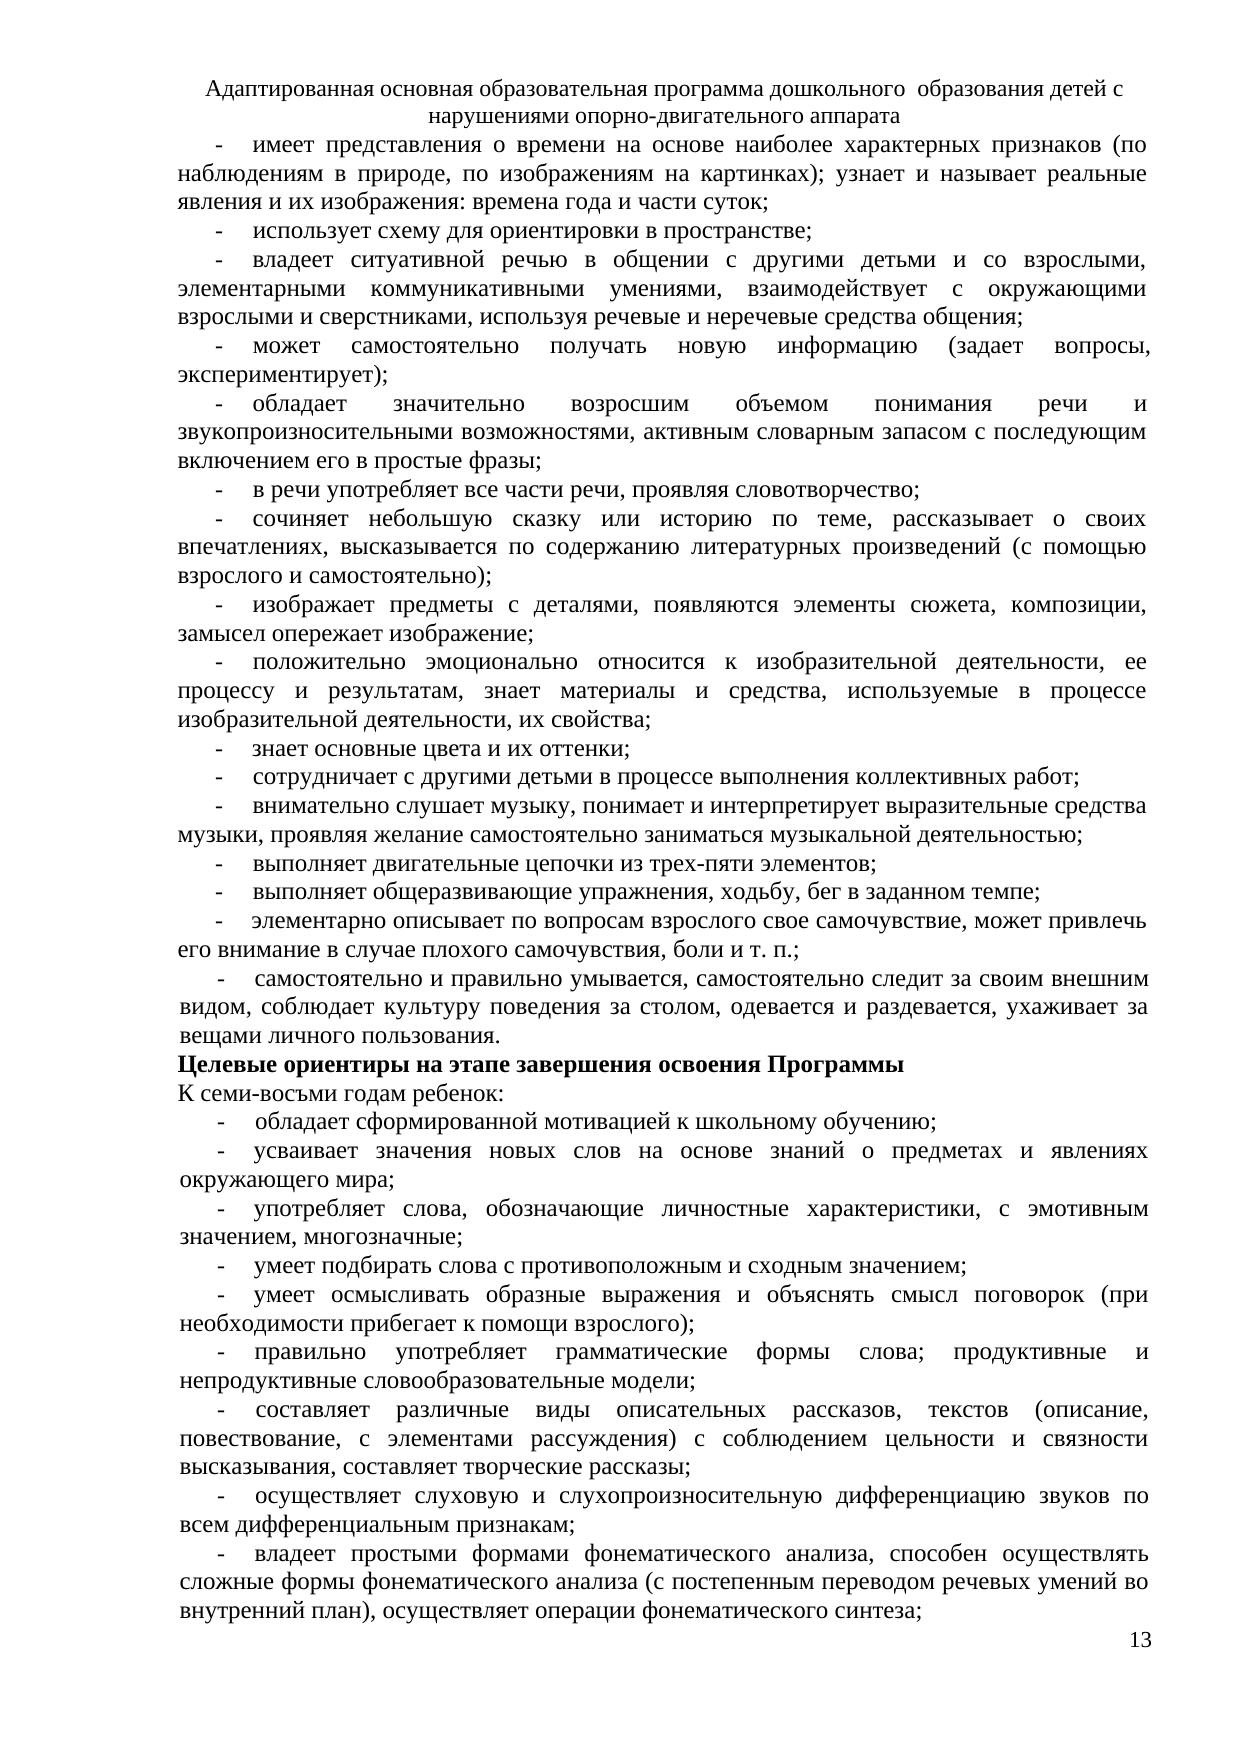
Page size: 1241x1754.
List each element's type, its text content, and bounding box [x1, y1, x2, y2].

list владеет ситуативной речью в общении с другими детьми и со взрослыми, элементарными коммуникативными умениями, взаимодействует с окружающими взрослыми и сверстниками, используя речевые и неречевые средства общения; [177, 244, 1147, 330]
list составляет различные виды описательных рассказов, текстов (описание, повествование, с элементами рассуждения) с соблюдением цельности и связности высказывания, составляет творческие рассказы; [179, 1394, 1149, 1480]
list умеет осмысливать образные выражения и объяснять смысл поговорок (при необходимости прибегает к помощи взрослого); [179, 1279, 1149, 1336]
text Целевые ориентиры на этапе завершения освоения Программы [177, 1049, 1152, 1078]
list обладает сформированной мотивацией к школьному обучению; [179, 1106, 1152, 1135]
list осуществляет слуховую и слухопроизносительную дифференциацию звуков по всем дифференциальным признакам; [179, 1480, 1149, 1538]
list положительно эмоционально относится к изобразительной деятельности, ее процессу и результатам, знает материалы и средства, используемые в процессе изобразительной деятельности, их свойства; [177, 646, 1147, 733]
list владеет простыми формами фонематического анализа, способен осуществлять сложные формы фонематического анализа (с постепенным переводом речевых умений во внутренний план), осуществляет операции фонематического синтеза; [179, 1538, 1149, 1624]
list может самостоятельно получать новую информацию (задает вопросы, экспериментирует); [177, 330, 1152, 388]
list имеет представления о времени на основе наиболее характерных признаков (по наблюдениям в природе, по изображениям на картинках); узнает и называет реальные явления и их изображения: времена года и части суток; [177, 129, 1147, 215]
list сотрудничает с другими детьми в процессе выполнения коллективных работ; [177, 761, 1152, 790]
list знает основные цвета и их оттенки; [177, 733, 1152, 761]
list усваивает значения новых слов на основе знаний о предметах и явлениях окружающего мира; [179, 1135, 1149, 1193]
list использует схему для ориентировки в пространстве; [177, 215, 1152, 244]
list элементарно описывает по вопросам взрослого свое самочувствие, может привлечь его внимание в случае плохого самочувствия, боли и т. п.; [177, 905, 1147, 963]
list изображает предметы с деталями, появляются элементы сюжета, композиции, замысел опережает изображение; [177, 589, 1147, 646]
list сочиняет небольшую сказку или историю по теме, рассказывает о своих впечатлениях, высказывается по содержанию литературных произведений (с помощью взрослого и самостоятельно); [177, 503, 1147, 589]
list умеет подбирать слова с противоположным и сходным значением; [179, 1250, 1152, 1279]
list внимательно слушает музыку, понимает и интерпретирует выразительные средства музыки, проявляя желание самостоятельно заниматься музыкальной деятельностью; [177, 790, 1147, 848]
list обладает значительно возросшим объемом понимания речи и звукопроизносительными возможностями, активным словарным запасом с последующим включением его в простые фразы; [177, 388, 1147, 474]
list в речи употребляет все части речи, проявляя словотворчество; [177, 474, 1152, 503]
list выполняет общеразвивающие упражнения, ходьбу, бег в заданном темпе; [177, 876, 1152, 905]
text К семи-восъми годам ребенок: [177, 1078, 1152, 1106]
list употребляет слова, обозначающие личностные характеристики, с эмотивным значением, многозначные; [179, 1193, 1149, 1250]
list правильно употребляет грамматические формы слова; продуктивные и непродуктивные словообразовательные модели; [179, 1336, 1149, 1394]
list выполняет двигательные цепочки из трех-пяти элементов; [177, 848, 1152, 876]
list самостоятельно и правильно умывается, самостоятельно следит за своим внешним видом, соблюдает культуру поведения за столом, одевается и раздевается, ухаживает за вещами личного пользования. [179, 963, 1149, 1049]
